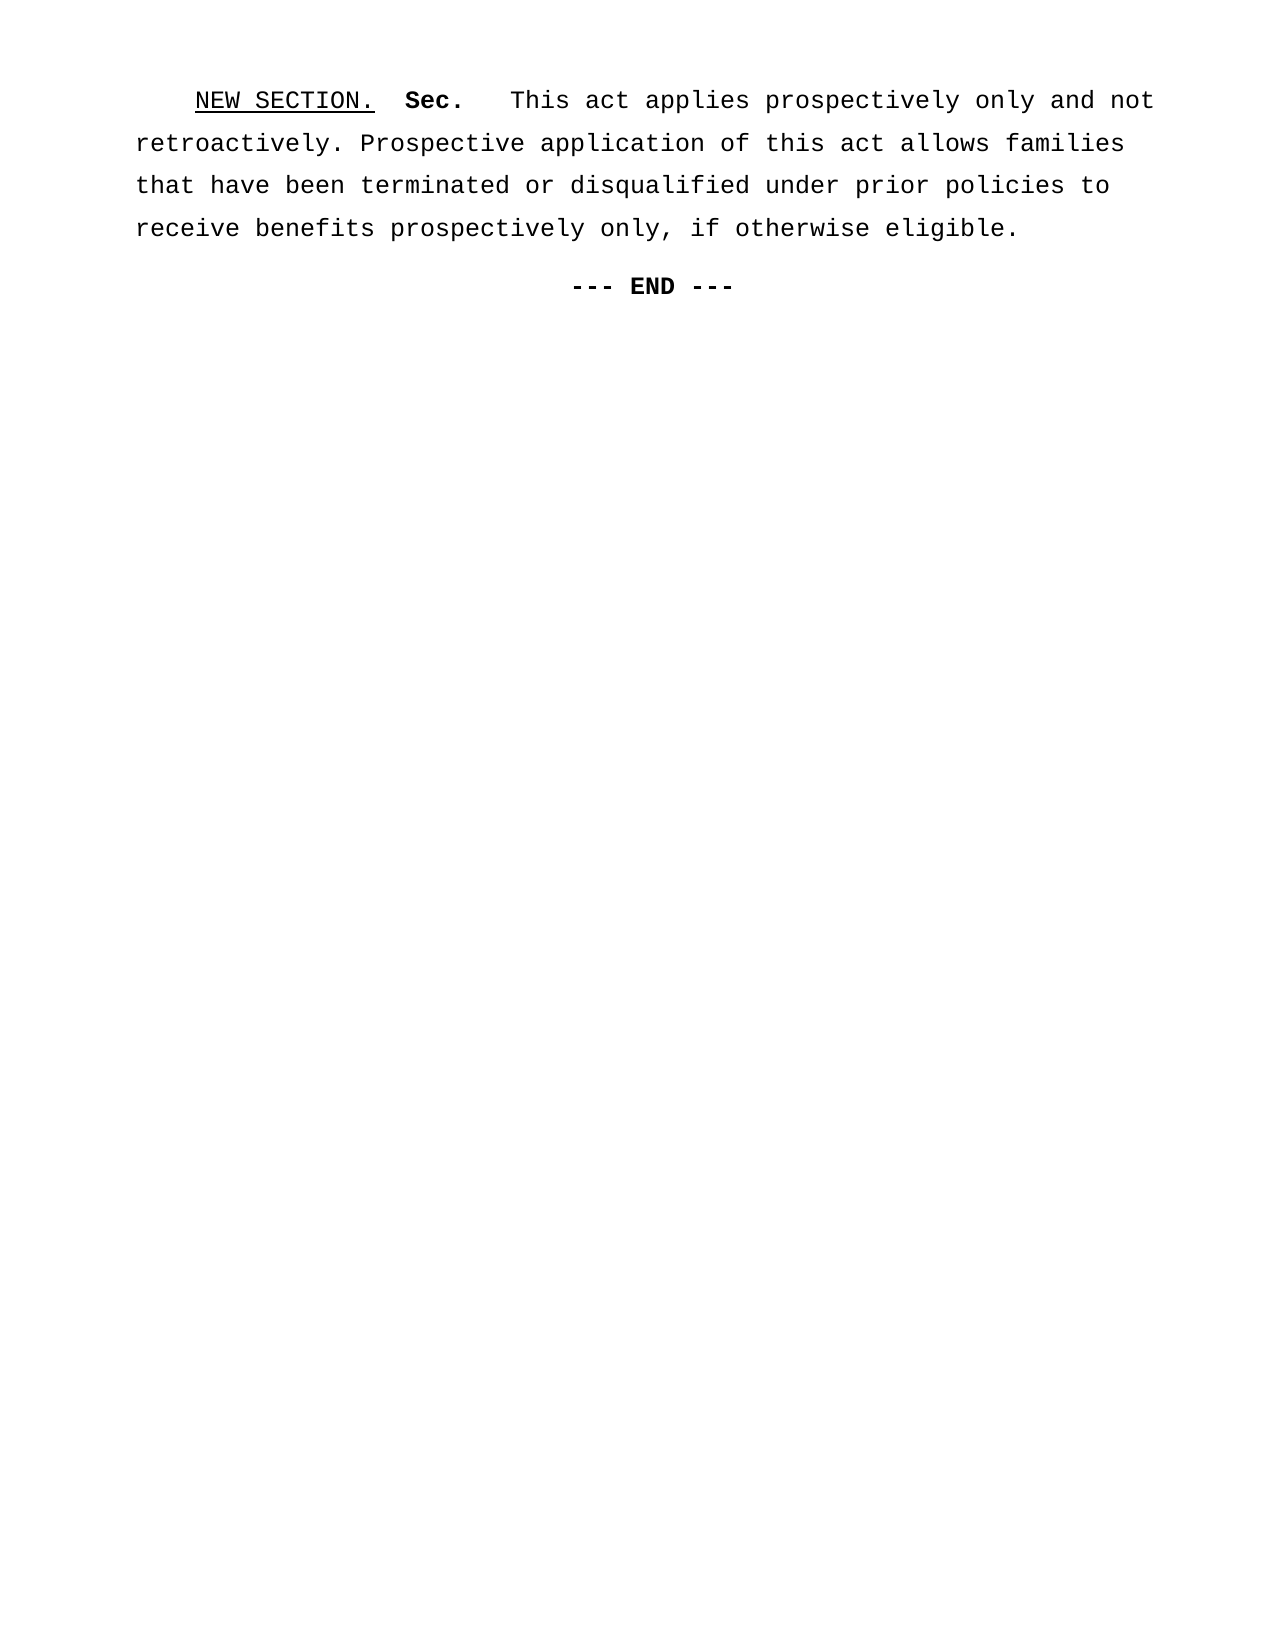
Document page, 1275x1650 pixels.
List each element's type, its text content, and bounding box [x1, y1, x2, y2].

text NEW SECTION. Sec. This act applies prospectively only and not retroactively. Prospective application of this act allows families that have been terminated or disqualified under prior policies to receive benefits prospectively only, if otherwise eligible. [135, 75, 1170, 245]
text --- END --- [135, 273, 1170, 302]
